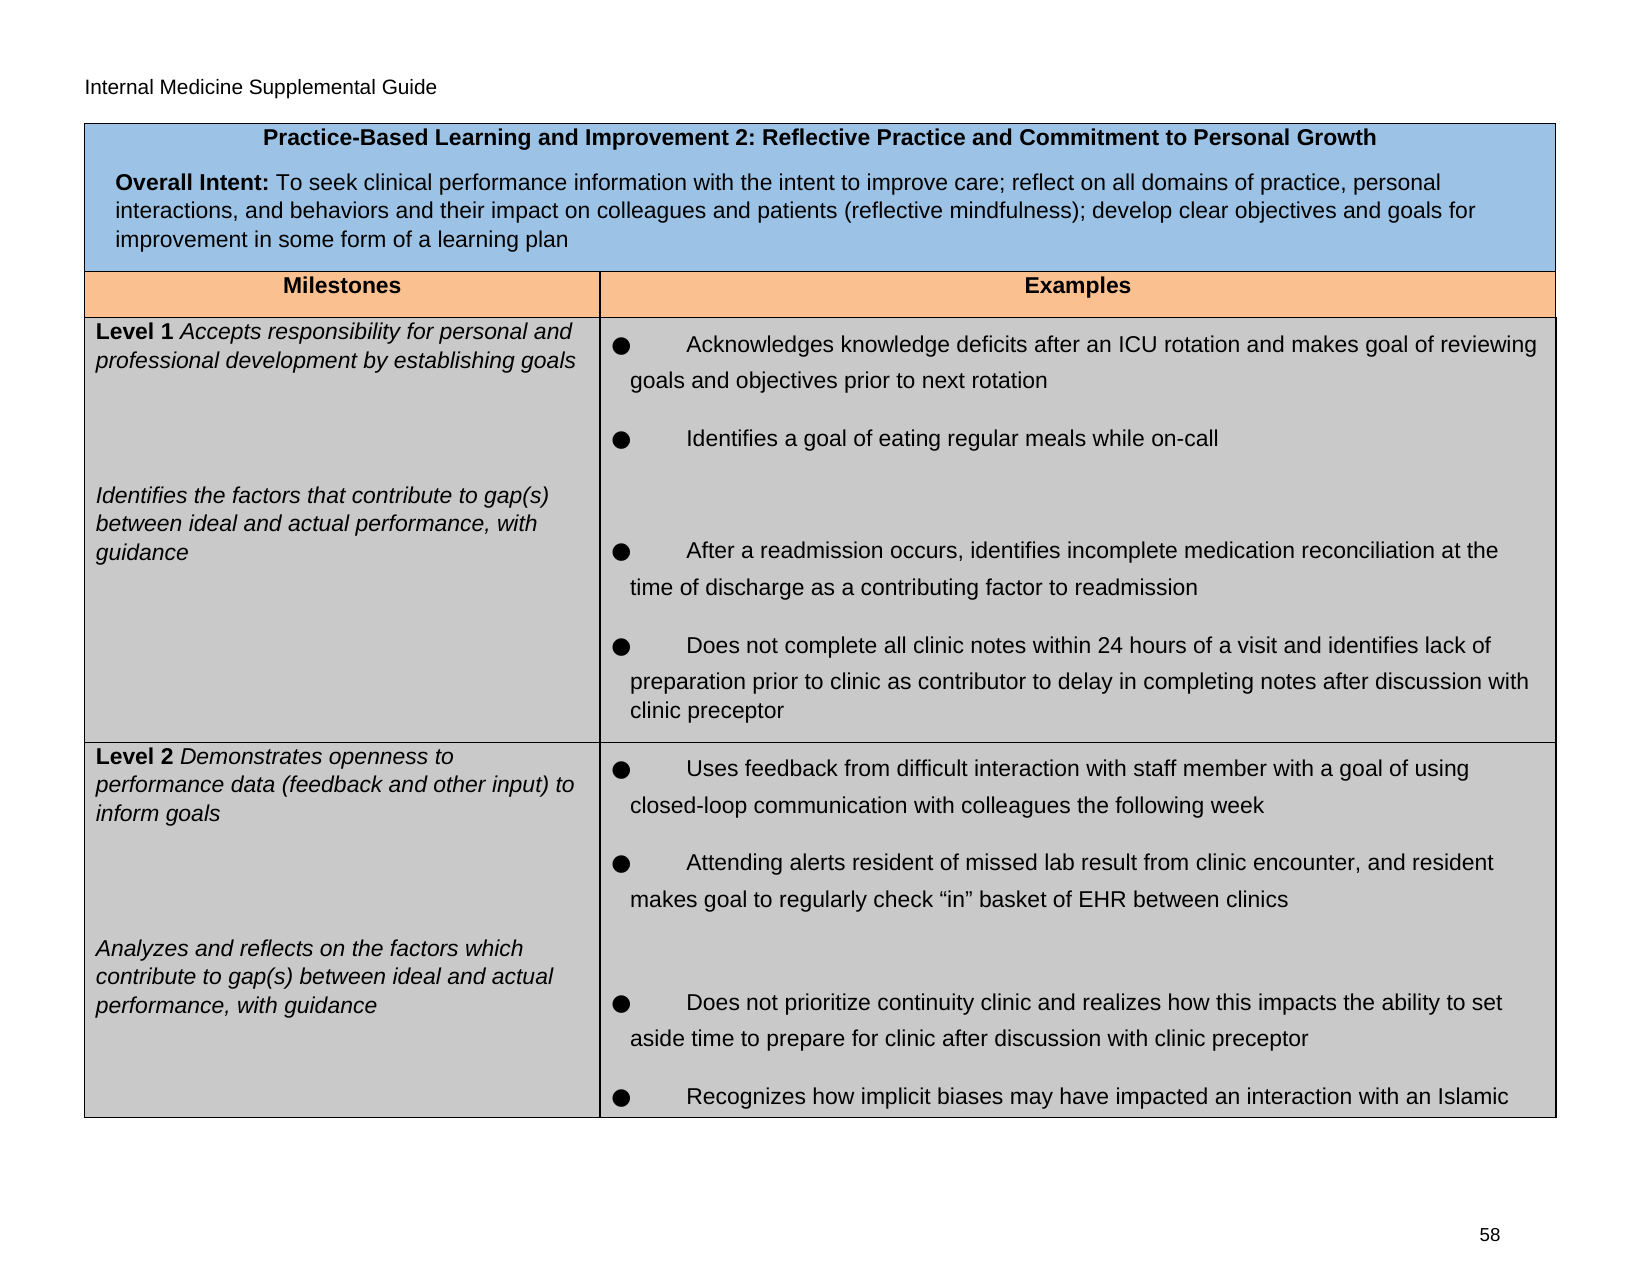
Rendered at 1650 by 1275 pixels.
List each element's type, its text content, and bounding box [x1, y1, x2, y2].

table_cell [85, 743, 599, 1117]
table_cell Acknowledges knowledge deficits after an ICU rotation and makes goal of reviewing goals and objectives prior to next rotation Identifies a goal of eating regular meals while on-call After a readmission occurs, identifies incomplete medication reconciliation at the time of discharge as a contributing factor to readmission Does not complete all clinic notes within 24 hours of a visit and identifies lack of preparation prior to clinic as contributor to delay in completing notes after discussion with clinic preceptor [601, 318, 1555, 742]
table_header Practice-Based Learning and Improvement 2: Reflective Practice and Commitment to Personal Growth Overall Intent: To seek clinical performance information with the intent to improve care; reflect on all domains of practice, personal interactions, and behaviors and their impact on colleagues and patients (reflective mindfulness); develop clear objectives and goals for improvement in some form of a learning plan [85, 124, 1555, 271]
table_cell Milestones [85, 272, 599, 317]
table_cell Examples [601, 272, 1555, 317]
table_cell Level 1 Accepts responsibility for personal and professional development by establishing goals Identifies the factors that contribute to gap(s) between ideal and actual performance, with guidance [85, 318, 599, 742]
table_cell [601, 743, 1555, 1117]
